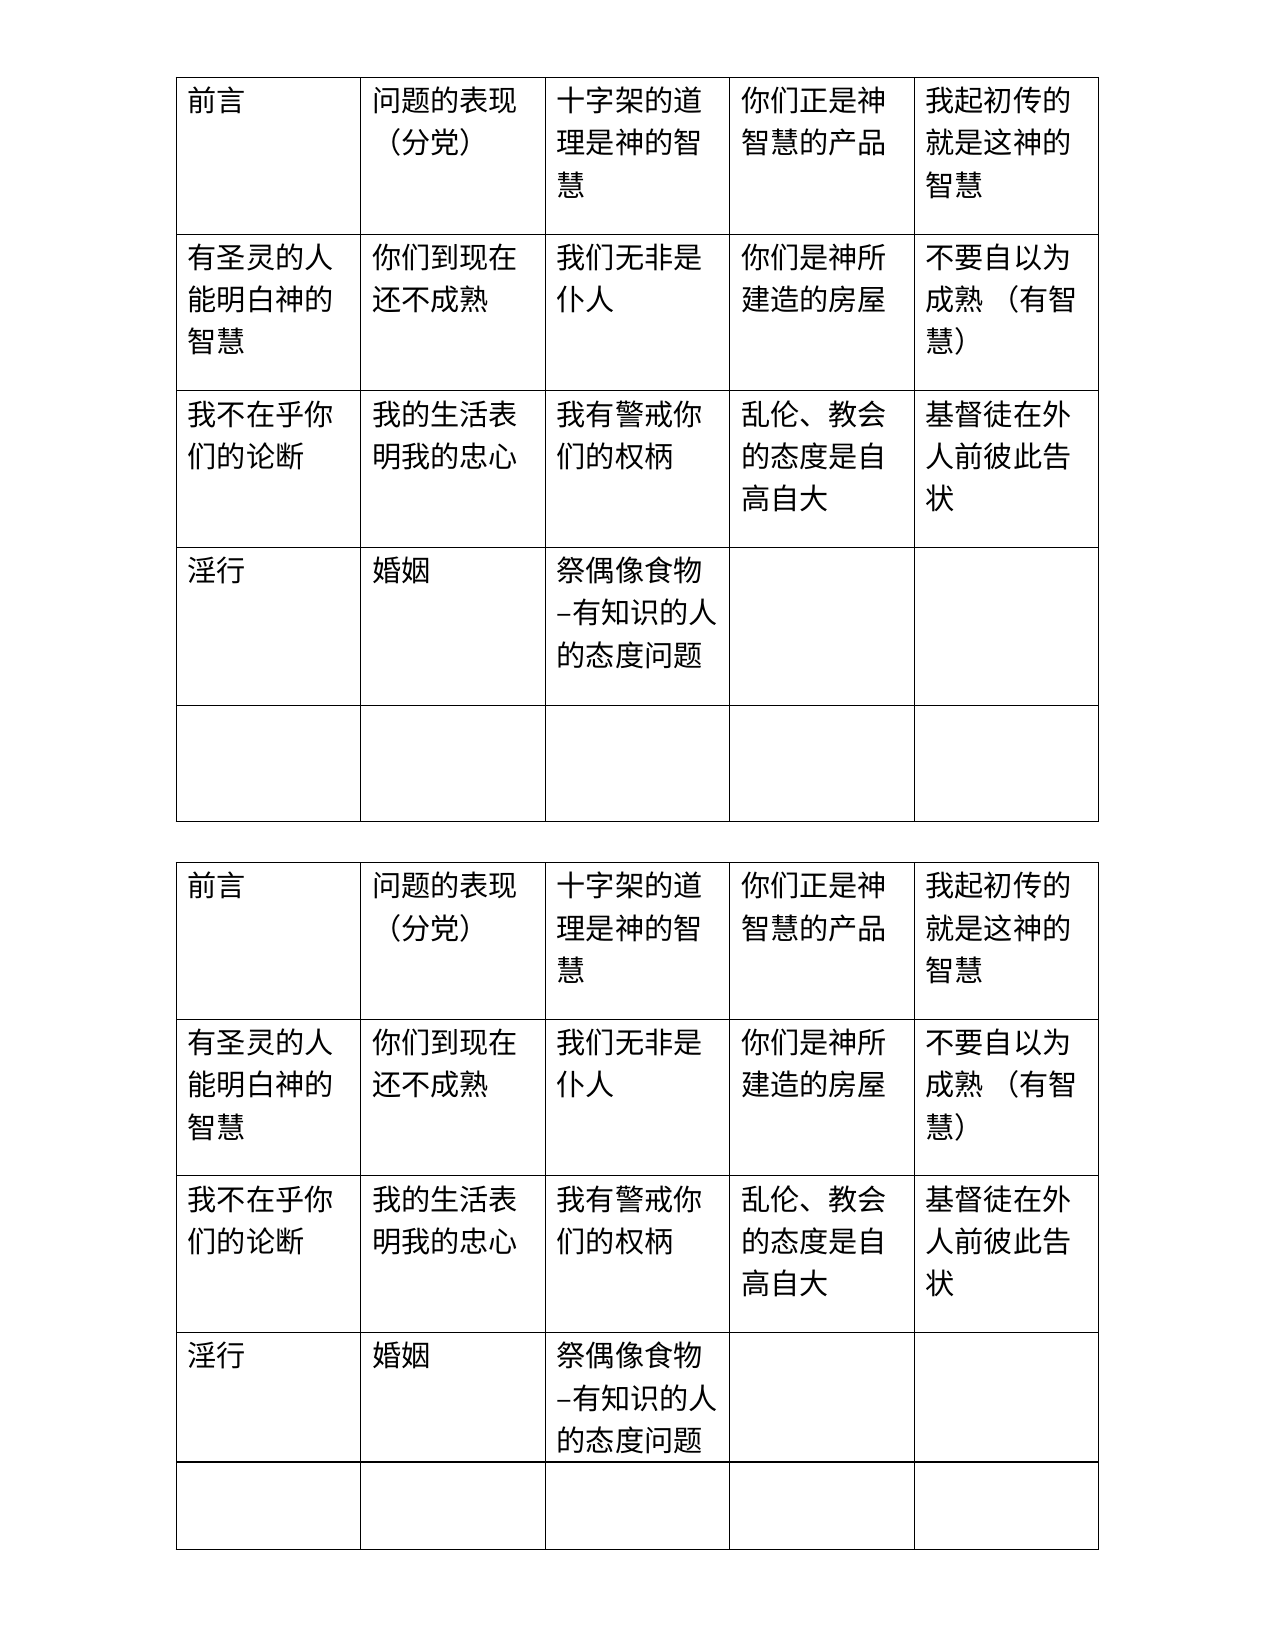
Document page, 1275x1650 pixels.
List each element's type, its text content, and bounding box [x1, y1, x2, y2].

table_cell 你们是神所建造的房屋 [730, 1020, 914, 1175]
table_header 前言 [177, 863, 360, 1018]
table_cell 祭偶像食物 –有知识的人的态度问题 [546, 1333, 729, 1461]
table_cell 我们无非是仆人 [546, 235, 729, 390]
table_cell 你们到现在还不成熟 [361, 235, 545, 390]
table_cell [915, 1463, 1098, 1549]
table_header 你们正是神智慧的产品 [730, 78, 914, 233]
table_cell 乱伦、教会的态度是自高自大 [730, 1176, 914, 1332]
table_cell [915, 706, 1098, 821]
table_cell [730, 1463, 914, 1549]
table_cell 淫行 [177, 1333, 360, 1461]
table_cell 我的生活表明我的忠心 [361, 391, 545, 547]
table_cell 有圣灵的人能明白神的智慧 [177, 235, 360, 390]
table_cell 你们到现在还不成熟 [361, 1020, 545, 1175]
table_cell 基督徒在外人前彼此告状 [915, 1176, 1098, 1332]
table_cell [730, 706, 914, 821]
table_cell 不要自以为成熟 （有智慧） [915, 235, 1098, 390]
table_cell [915, 1333, 1098, 1461]
table_cell 婚姻 [361, 548, 545, 705]
table_cell 淫行 [177, 548, 360, 705]
table_cell [915, 548, 1098, 705]
table_header 你们正是神智慧的产品 [730, 863, 914, 1018]
table_header 前言 [177, 78, 360, 233]
table_cell 我们无非是仆人 [546, 1020, 729, 1175]
table_header 十字架的道理是神的智慧 [546, 78, 729, 233]
table_cell [177, 706, 360, 821]
table_cell 基督徒在外人前彼此告状 [915, 391, 1098, 547]
table_header 十字架的道理是神的智慧 [546, 863, 729, 1018]
table_header 我起初传的就是这神的智慧 [915, 78, 1098, 233]
table_header 我起初传的就是这神的智慧 [915, 863, 1098, 1018]
table_header 问题的表现 （分党） [361, 78, 545, 233]
table_cell [177, 1463, 360, 1549]
table_cell 我不在乎你们的论断 [177, 1176, 360, 1332]
table_cell [546, 706, 729, 821]
table_cell 有圣灵的人能明白神的智慧 [177, 1020, 360, 1175]
table_cell 婚姻 [361, 1333, 545, 1461]
table_cell 你们是神所建造的房屋 [730, 235, 914, 390]
table_cell 祭偶像食物 –有知识的人的态度问题 [546, 548, 729, 705]
table_cell 我有警戒你们的权柄 [546, 1176, 729, 1332]
table_cell [361, 706, 545, 821]
table_cell 乱伦、教会的态度是自高自大 [730, 391, 914, 547]
table_cell [730, 548, 914, 705]
table_cell [730, 1333, 914, 1461]
table_cell 我的生活表明我的忠心 [361, 1176, 545, 1332]
table_cell [546, 1463, 729, 1549]
table_cell 不要自以为成熟 （有智慧） [915, 1020, 1098, 1175]
table_cell [361, 1463, 545, 1549]
table_cell 我不在乎你们的论断 [177, 391, 360, 547]
table_header 问题的表现 （分党） [361, 863, 545, 1018]
table_cell 我有警戒你们的权柄 [546, 391, 729, 547]
